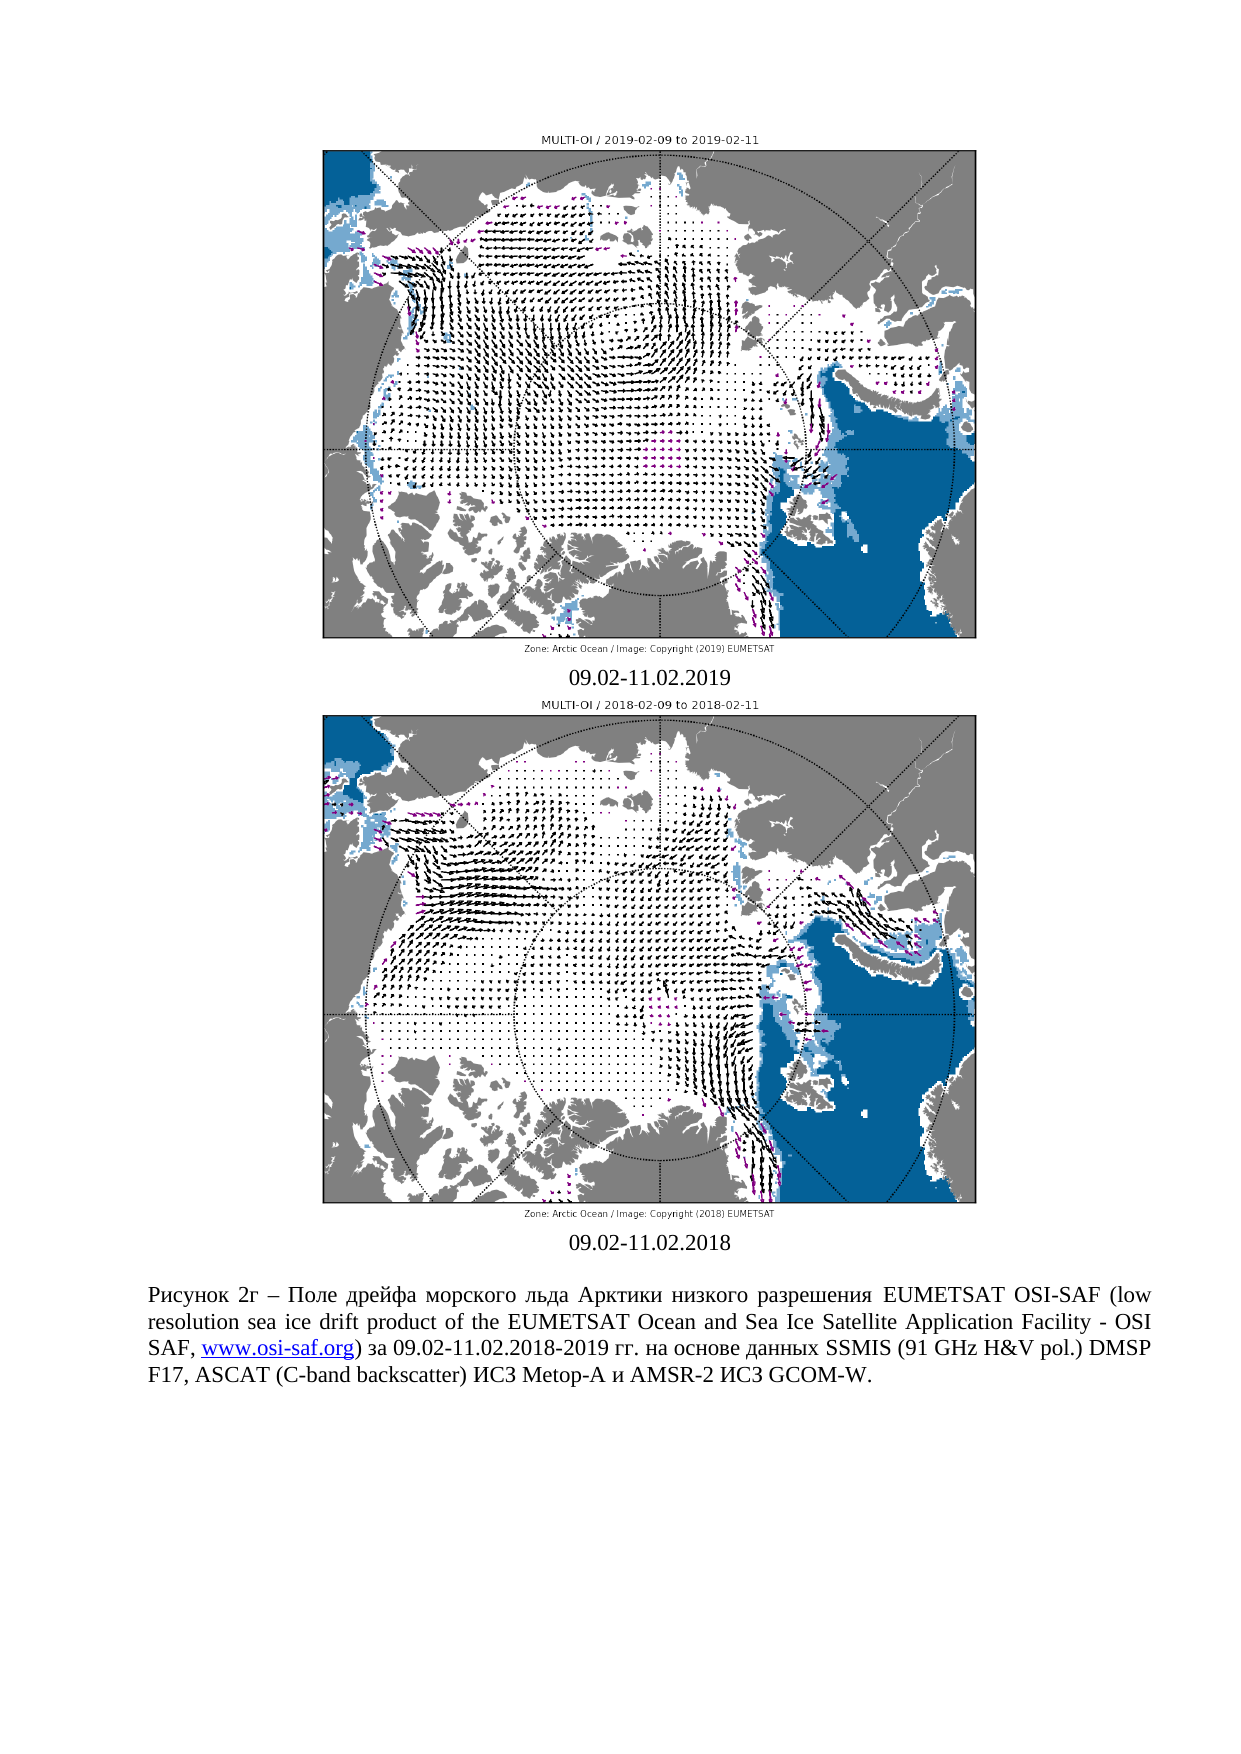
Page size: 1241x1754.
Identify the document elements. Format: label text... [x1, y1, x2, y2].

text Рисунок 2г – Поле дрейфа морского льда Арктики низкого разрешения EUMETSAT OSI-SAF (low resolution sea ice drift product of the EUMETSAT Ocean and Sea Ice Satellite Application Facility - OSI SAF, www.osi-saf.org) за 09.02-11.02.2018-2019 гг. на основе данных SSMIS (91 GHz H&V pol.) DMSP F17, ASCAT (C-band backscatter) ИСЗ Metop-A и AMSR-2 ИСЗ GCOM-W. [148, 1282, 1152, 1387]
text 09.02-11.02.2019 [148, 664, 1152, 690]
text 09.02-11.02.2018 [148, 1229, 1152, 1255]
picture [313, 690, 986, 1229]
picture [313, 125, 986, 664]
